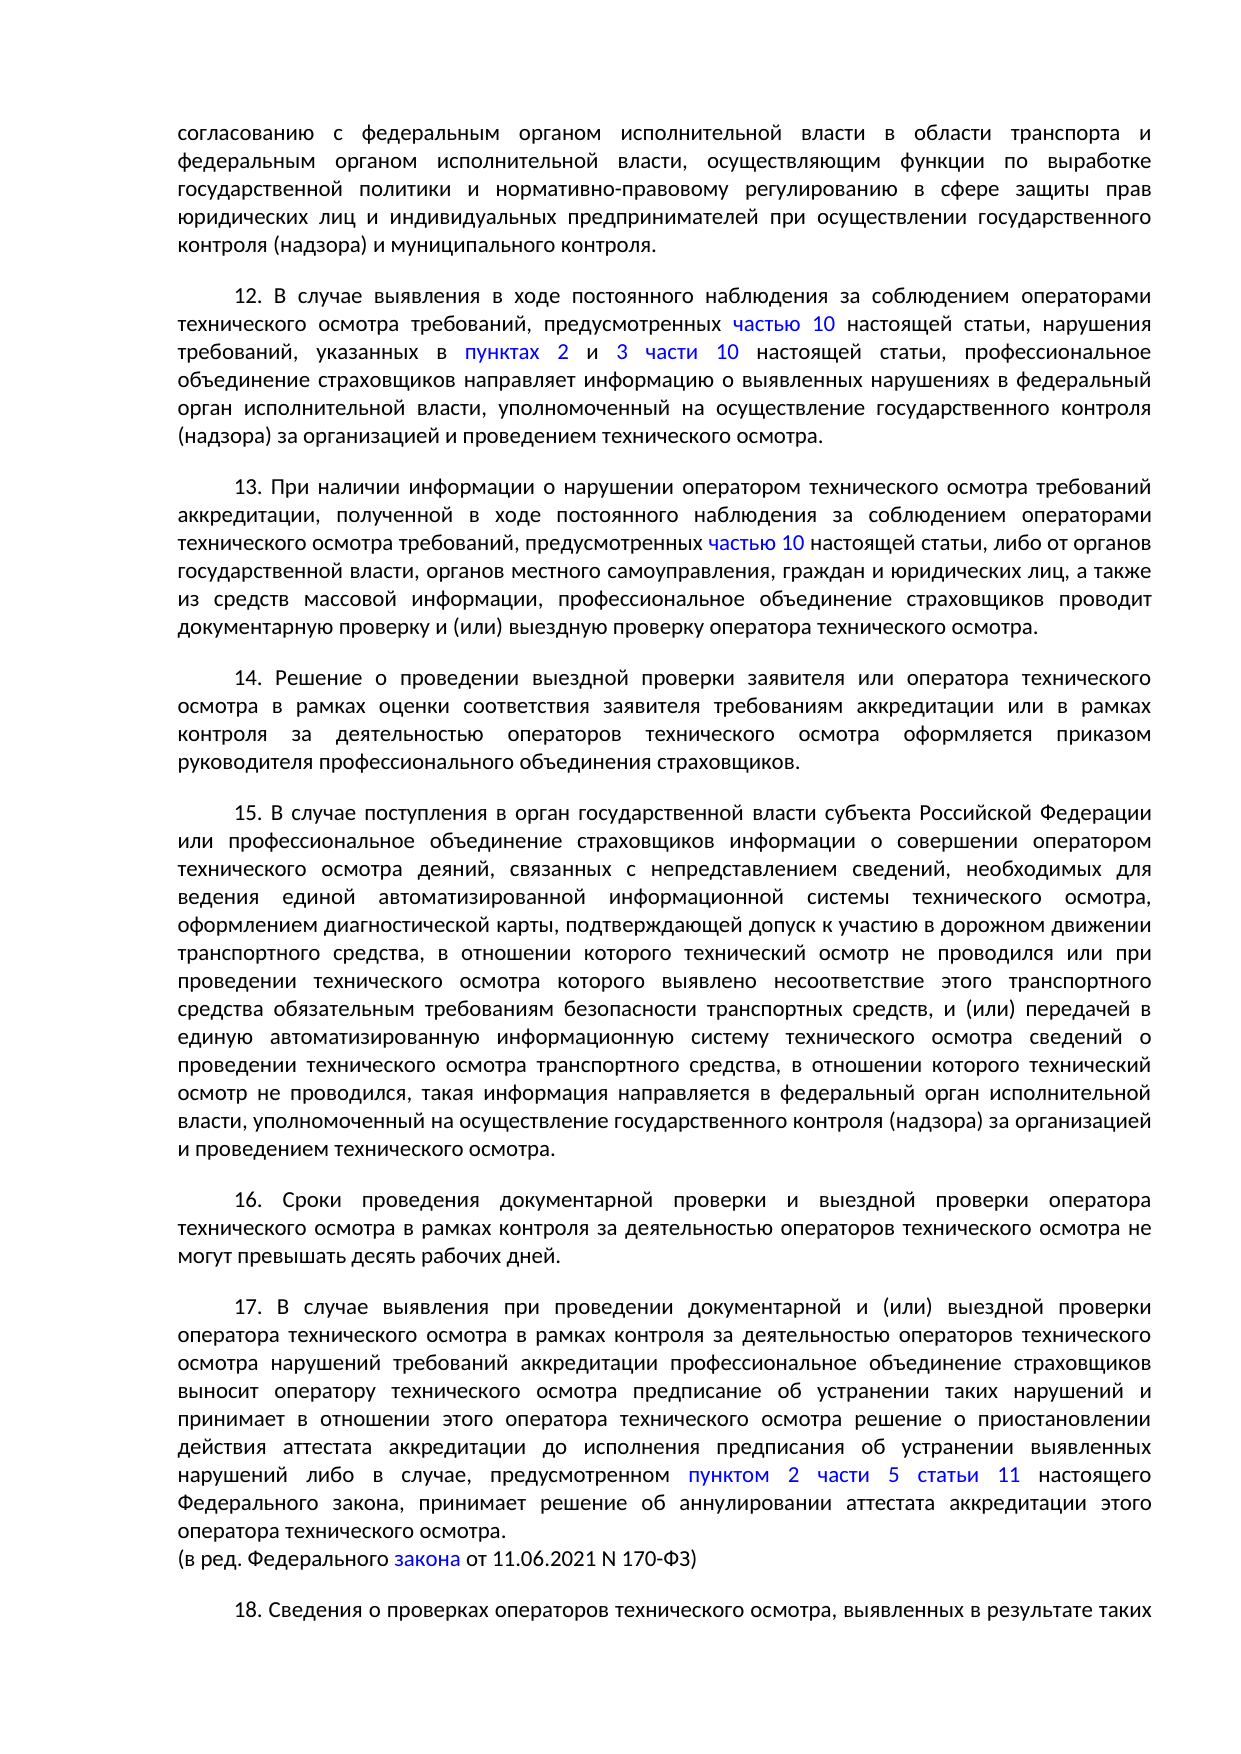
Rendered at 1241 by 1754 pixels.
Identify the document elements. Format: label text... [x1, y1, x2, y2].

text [177, 1596, 1152, 1623]
text 16. Сроки проведения документарной проверки и выездной проверки оператора технического осмотра в рамках контроля за деятельностью операторов технического осмотра не могут превышать десять рабочих дней. [177, 1185, 1152, 1269]
text 13. При наличии информации о нарушении оператором технического осмотра требований аккредитации, полученной в ходе постоянного наблюдения за соблюдением операторами технического осмотра требований, предусмотренных частью 10 настоящей статьи, либо от органов государственной власти, органов местного самоуправления, граждан и юридических лиц, а также из средств массовой информации, профессиональное объединение страховщиков проводит документарную проверку и (или) выездную проверку оператора технического осмотра. [177, 472, 1152, 640]
text (в ред. Федерального закона от 11.06.2021 N 170-ФЗ) [177, 1544, 1152, 1573]
text 15. В случае поступления в орган государственной власти субъекта Российской Федерации или профессиональное объединение страховщиков информации о совершении оператором технического осмотра деяний, связанных с непредставлением сведений, необходимых для ведения единой автоматизированной информационной системы технического осмотра, оформлением диагностической карты, подтверждающей допуск к участию в дорожном движении транспортного средства, в отношении которого технический осмотр не проводился или при проведении технического осмотра которого выявлено несоответствие этого транспортного средства обязательным требованиям безопасности транспортных средств, и (или) передачей в единую автоматизированную информационную систему технического осмотра сведений о проведении технического осмотра транспортного средства, в отношении которого технический осмотр не проводился, такая информация направляется в федеральный орган исполнительной власти, уполномоченный на осуществление государственного контроля (надзора) за организацией и проведением технического осмотра. [177, 798, 1152, 1162]
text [177, 118, 1152, 258]
text 14. Решение о проведении выездной проверки заявителя или оператора технического осмотра в рамках оценки соответствия заявителя требованиям аккредитации или в рамках контроля за деятельностью операторов технического осмотра оформляется приказом руководителя профессионального объединения страховщиков. [177, 663, 1152, 775]
text 17. В случае выявления при проведении документарной и (или) выездной проверки оператора технического осмотра в рамках контроля за деятельностью операторов технического осмотра нарушений требований аккредитации профессиональное объединение страховщиков выносит оператору технического осмотра предписание об устранении таких нарушений и принимает в отношении этого оператора технического осмотра решение о приостановлении действия аттестата аккредитации до исполнения предписания об устранении выявленных нарушений либо в случае, предусмотренном пунктом 2 части 5 статьи 11 настоящего Федерального закона, принимает решение об аннулировании аттестата аккредитации этого оператора технического осмотра. [177, 1292, 1152, 1544]
text 12. В случае выявления в ходе постоянного наблюдения за соблюдением операторами технического осмотра требований, предусмотренных частью 10 настоящей статьи, нарушения требований, указанных в пунктах 2 и 3 части 10 настоящей статьи, профессиональное объединение страховщиков направляет информацию о выявленных нарушениях в федеральный орган исполнительной власти, уполномоченный на осуществление государственного контроля (надзора) за организацией и проведением технического осмотра. [177, 281, 1152, 449]
